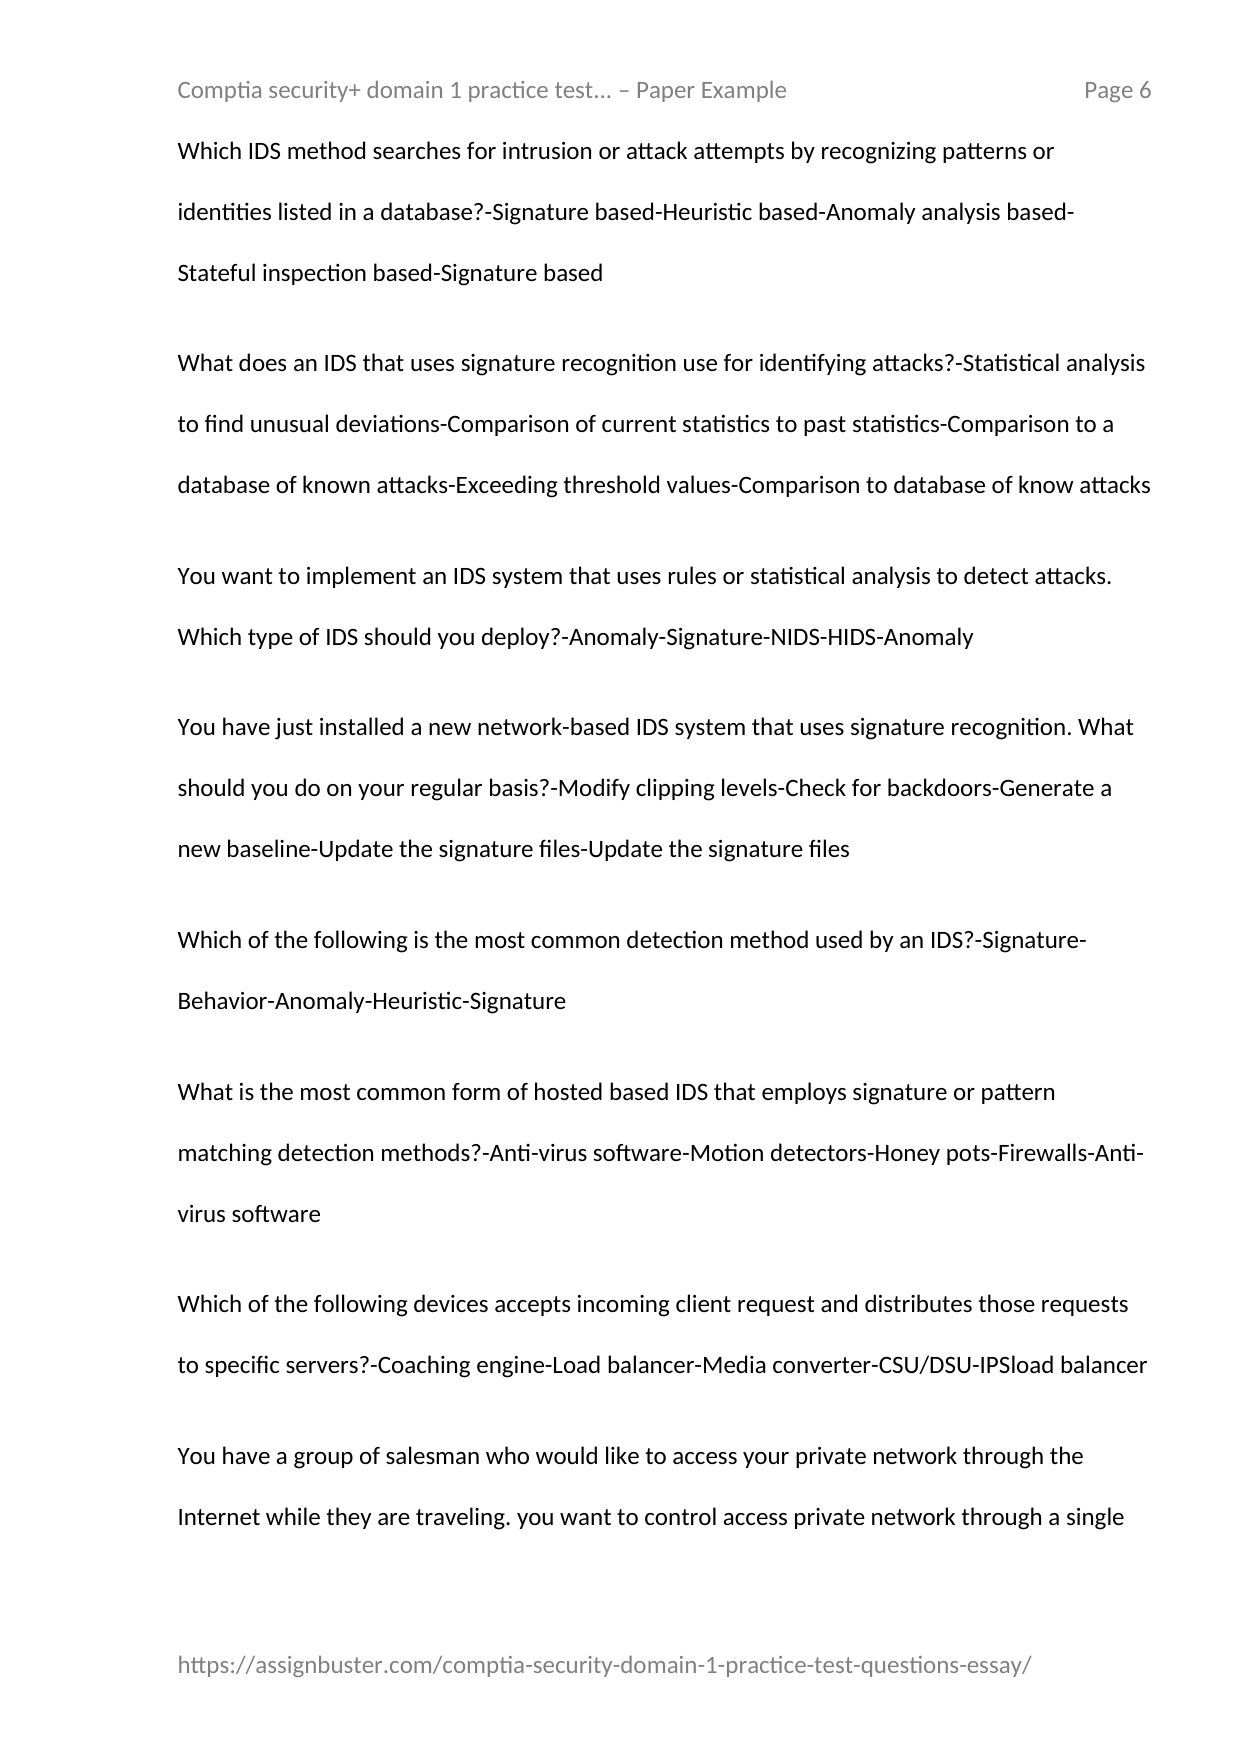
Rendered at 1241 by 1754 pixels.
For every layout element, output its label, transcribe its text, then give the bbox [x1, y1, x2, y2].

text You have just installed a new network-based IDS system that uses signature recognition. What should you do on your regular basis?-Modify clipping levels-Check for backdoors-Generate a new baseline-Update the signature files-Update the signature files [177, 712, 1152, 864]
text Which of the following devices accepts incoming client request and distributes those requests to specific servers?-Coaching engine-Load balancer-Media converter-CSU/DSU-IPSload balancer [177, 1288, 1152, 1380]
text What is the most common form of hosted based IDS that employs signature or pattern matching detection methods?-Anti-virus software-Motion detectors-Honey pots-Firewalls-Anti-virus software [177, 1076, 1152, 1228]
text Which of the following is the most common detection method used by an IDS?-Signature-Behavior-Anomaly-Heuristic-Signature [177, 924, 1152, 1016]
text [177, 1440, 1152, 1531]
text Which IDS method searches for intrusion or attack attempts by recognizing patterns or identities listed in a database?-Signature based-Heuristic based-Anomaly analysis based-Stateful inspection based-Signature based [177, 135, 1152, 287]
text You want to implement an IDS system that uses rules or statistical analysis to detect attacks. Which type of IDS should you deploy?-Anomaly-Signature-NIDS-HIDS-Anomaly [177, 560, 1152, 652]
text What does an IDS that uses signature recognition use for identifying attacks?-Statistical analysis to find unusual deviations-Comparison of current statistics to past statistics-Comparison to a database of known attacks-Exceeding threshold values-Comparison to database of know attacks [177, 347, 1152, 500]
